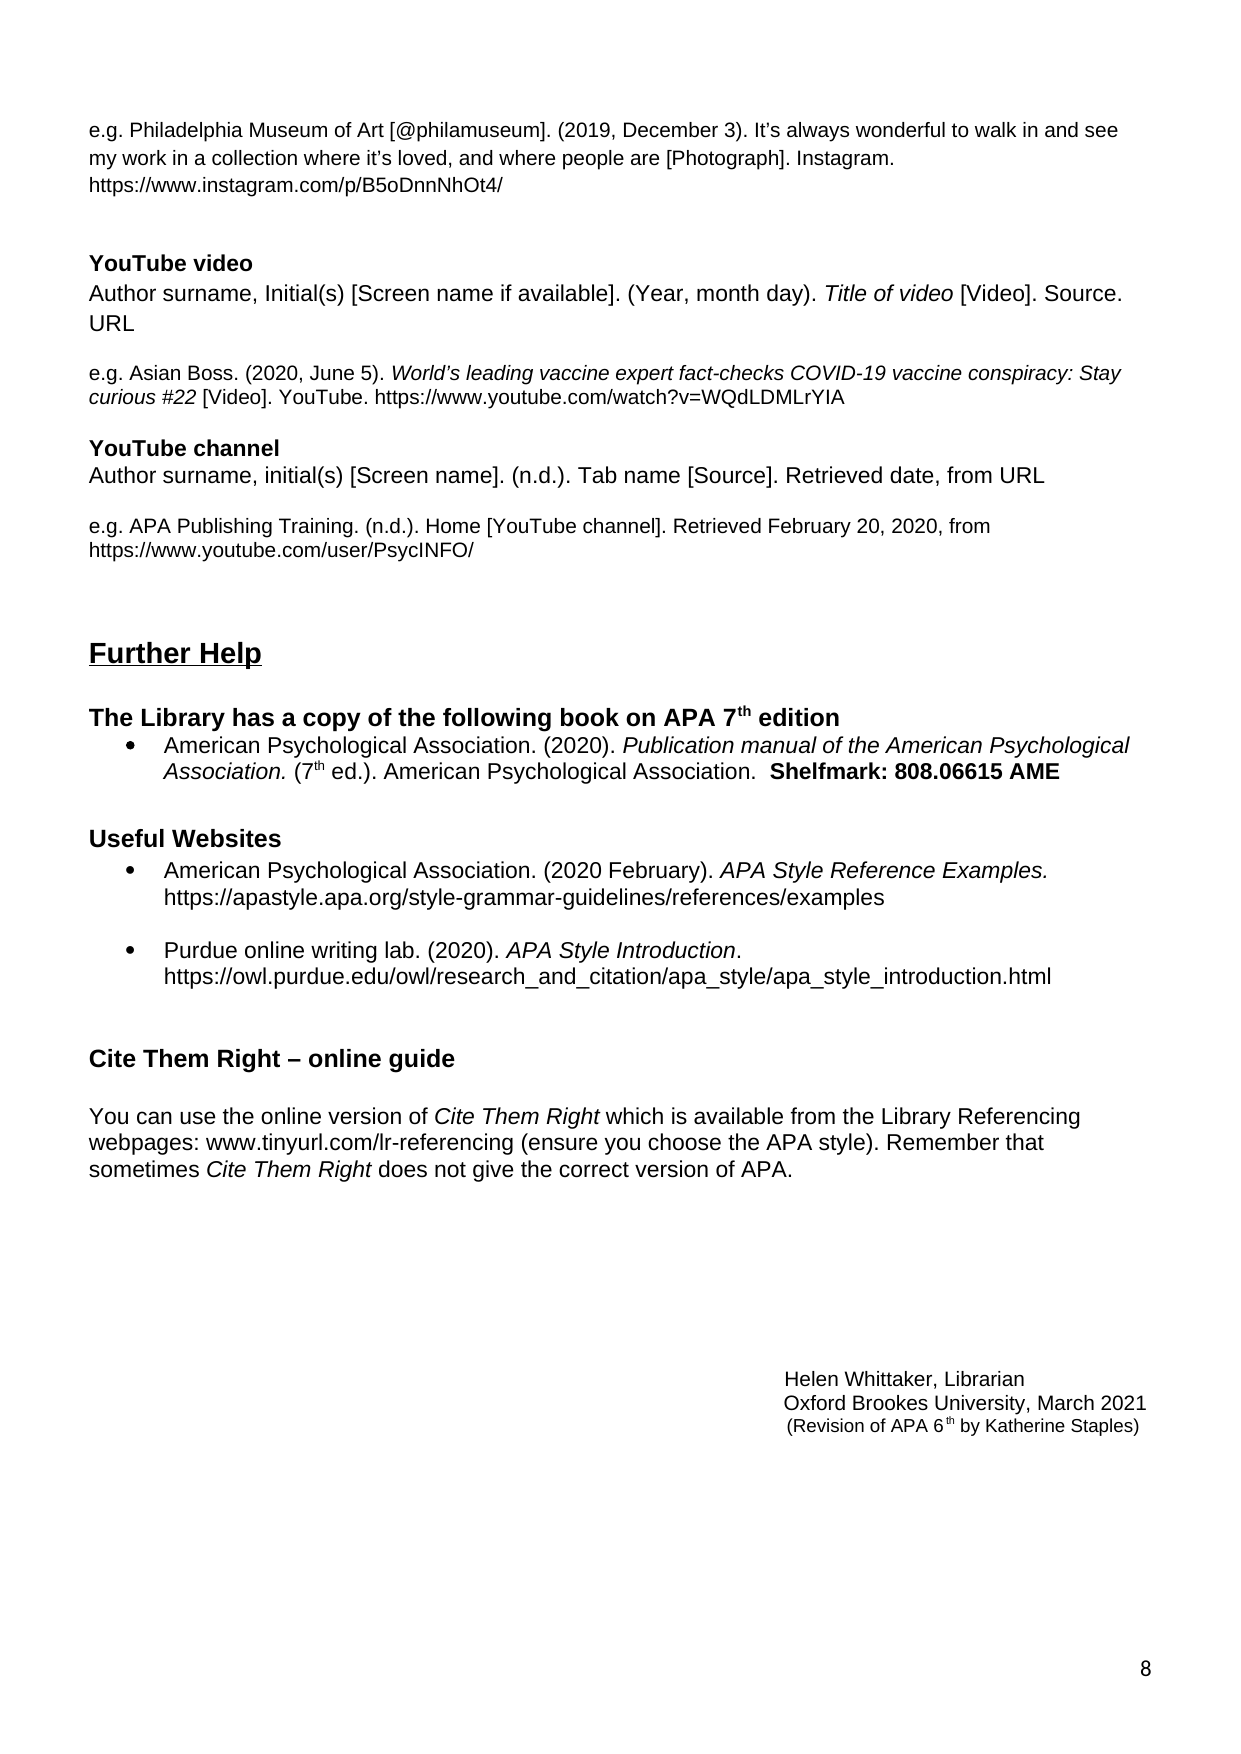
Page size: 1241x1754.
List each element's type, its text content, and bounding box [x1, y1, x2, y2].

list Purdue online writing lab. (2020). APA Style Introduction. https://owl.purdue.edu/owl/research_and_citation/apa_style/apa_style_introduction.html [126, 937, 1152, 989]
text You can use the online version of Cite Them Right which is available from the Library Referencing webpages: www.tinyurl.com/lr-referencing (ensure you choose the APA style). Remember that sometimes Cite Them Right does not give the correct version of APA. [89, 1103, 1152, 1182]
text Oxford Brookes University, March 2021 [89, 1391, 1152, 1414]
text (Revision of APA 6th by Katherine Staples) [89, 1414, 1152, 1436]
text e.g. Asian Boss. (2020, June 5). World’s leading vaccine expert fact-checks COVID-19 vaccine conspiracy: Stay curious #22 [Video]. YouTube. https://www.youtube.com/watch?v=WQdLDMLrYIA [89, 361, 1152, 409]
text YouTube channel [89, 435, 1152, 462]
subtitle Cite Them Right – online guide [89, 1044, 1152, 1072]
text Author surname, Initial(s) [Screen name if available]. (Year, month day). Title of video [Video]. Source. URL [89, 280, 1152, 336]
text e.g. APA Publishing Training. (n.d.). Home [YouTube channel]. Retrieved February 20, 2020, from https://www.youtube.com/user/PsycINFO/ [89, 514, 1152, 562]
text Helen Whittaker, Librarian [89, 1367, 1152, 1391]
subtitle e.g. Philadelphia Museum of Art [@philamuseum]. (2019, December 3). It’s always wonderful to walk in and see my work in a collection where it’s loved, and where people are [Photograph]. Instagram. https://www.instagram.com/p/B5oDnnNhOt4/ [89, 118, 1152, 197]
subtitle YouTube video [89, 249, 1152, 276]
text The Library has a copy of the following book on APA 7th edition [89, 703, 1152, 732]
text Author surname, initial(s) [Screen name]. (n.d.). Tab name [Source]. Retrieved date, from URL [89, 462, 1152, 488]
subtitle Useful Websites [89, 824, 1152, 853]
list American Psychological Association. (2020 February). APA Style Reference Examples. https://apastyle.apa.org/style-grammar-guidelines/references/examples [126, 857, 1152, 910]
list American Psychological Association. (2020). Publication manual of the American Psychological Association. (7th ed.). American Psychological Association. Shelfmark: 808.06615 AME [126, 732, 1152, 784]
subtitle Further Help [89, 636, 1152, 669]
